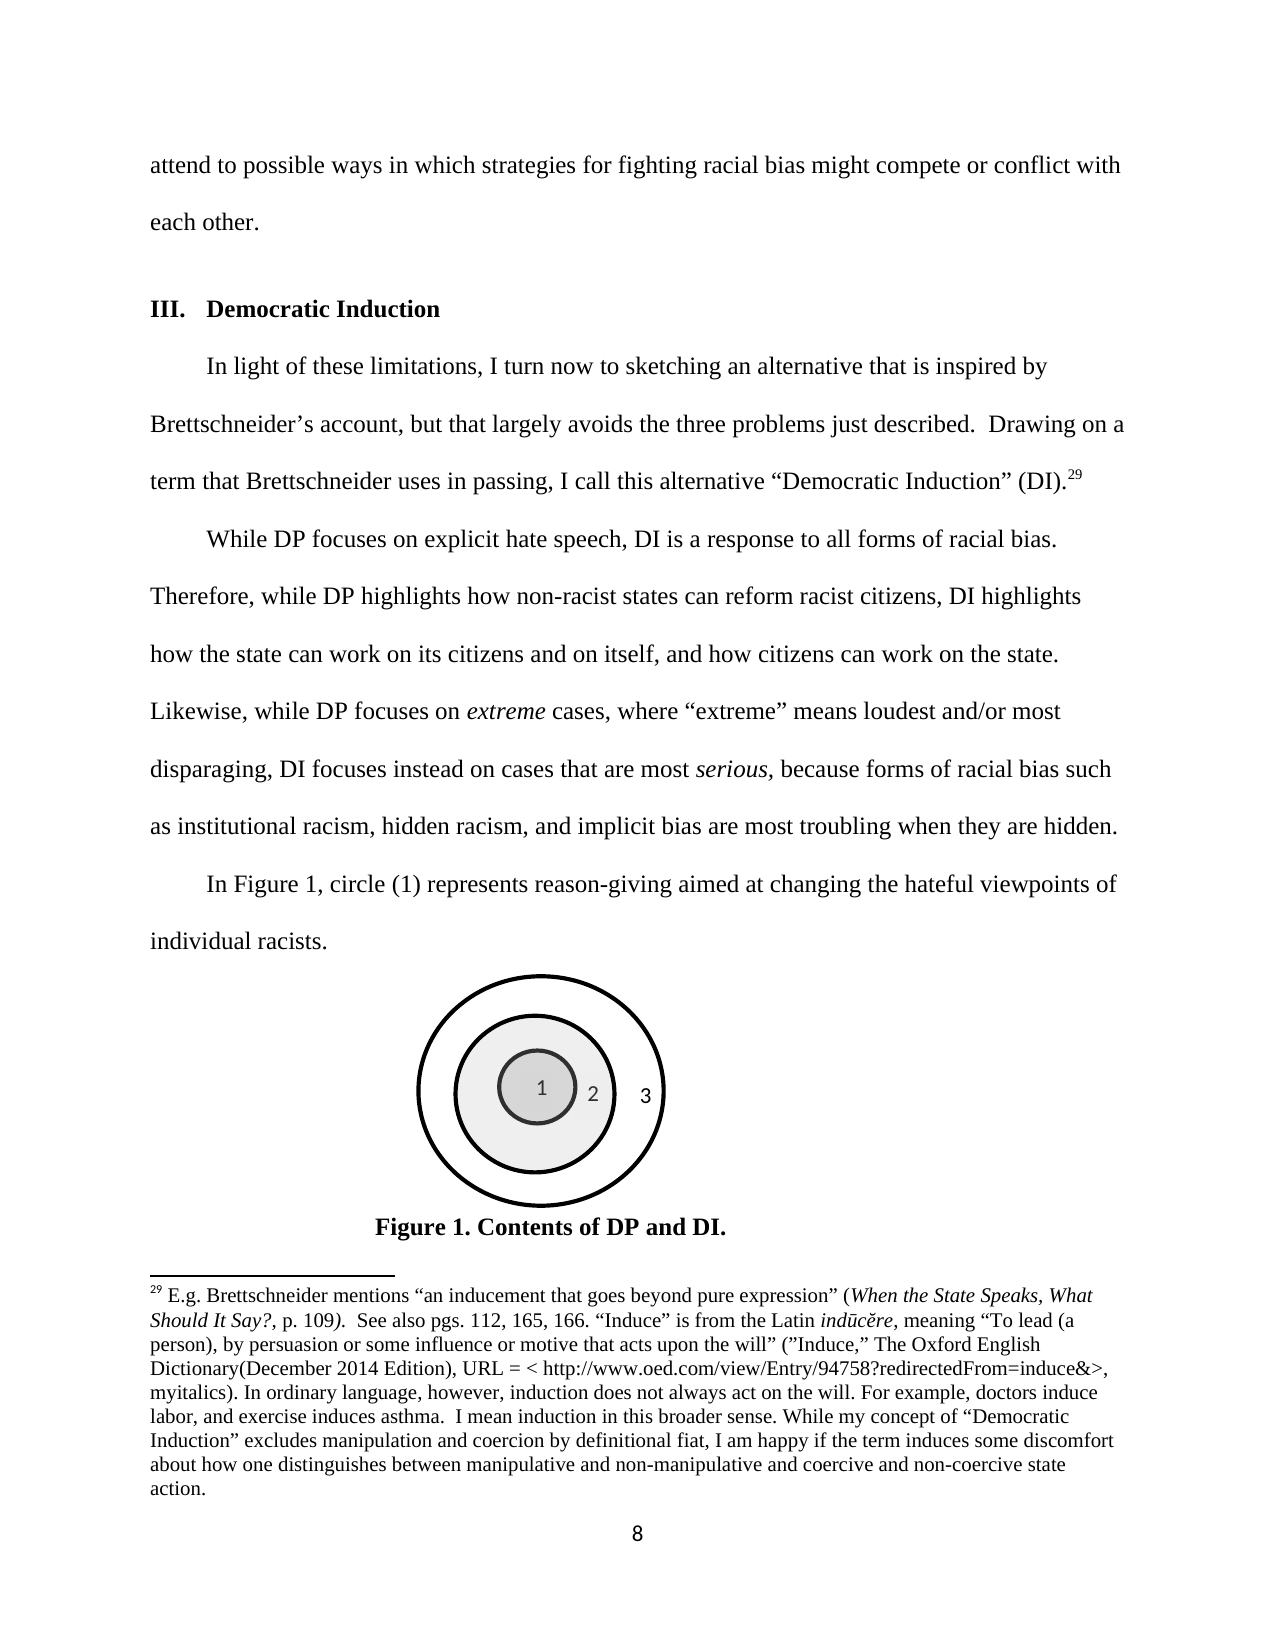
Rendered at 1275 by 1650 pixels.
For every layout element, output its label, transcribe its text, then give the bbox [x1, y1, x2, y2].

text In light of these limitations, I turn now to sketching an alternative that is inspired by Brettschneider’s account, but that largely avoids the three problems just described. Drawing on a term that Brettschneider uses in passing, I call this alternative “Democratic Induction” (DI). [150, 351, 1125, 495]
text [150, 150, 1125, 236]
text While DP focuses on explicit hate speech, DI is a response to all forms of racial bias. Therefore, while DP highlights how non-racist states can reform racist citizens, DI highlights how the state can work on its citizens and on itself, and how citizens can work on the state. Likewise, while DP focuses on extreme cases, where “extreme” means loudest and/or most disparaging, DI focuses instead on cases that are most serious, because forms of racial bias such as institutional racism, hidden racism, and implicit bias are most troubling when they are hidden. [150, 524, 1125, 840]
text In Figure 1, circle (1) represents reason-giving aimed at changing the hateful viewpoints of individual racists. [150, 869, 1125, 955]
list Democratic Induction [150, 294, 1125, 322]
text Figure 1. Contents of DP and DI. [300, 1212, 1125, 1241]
